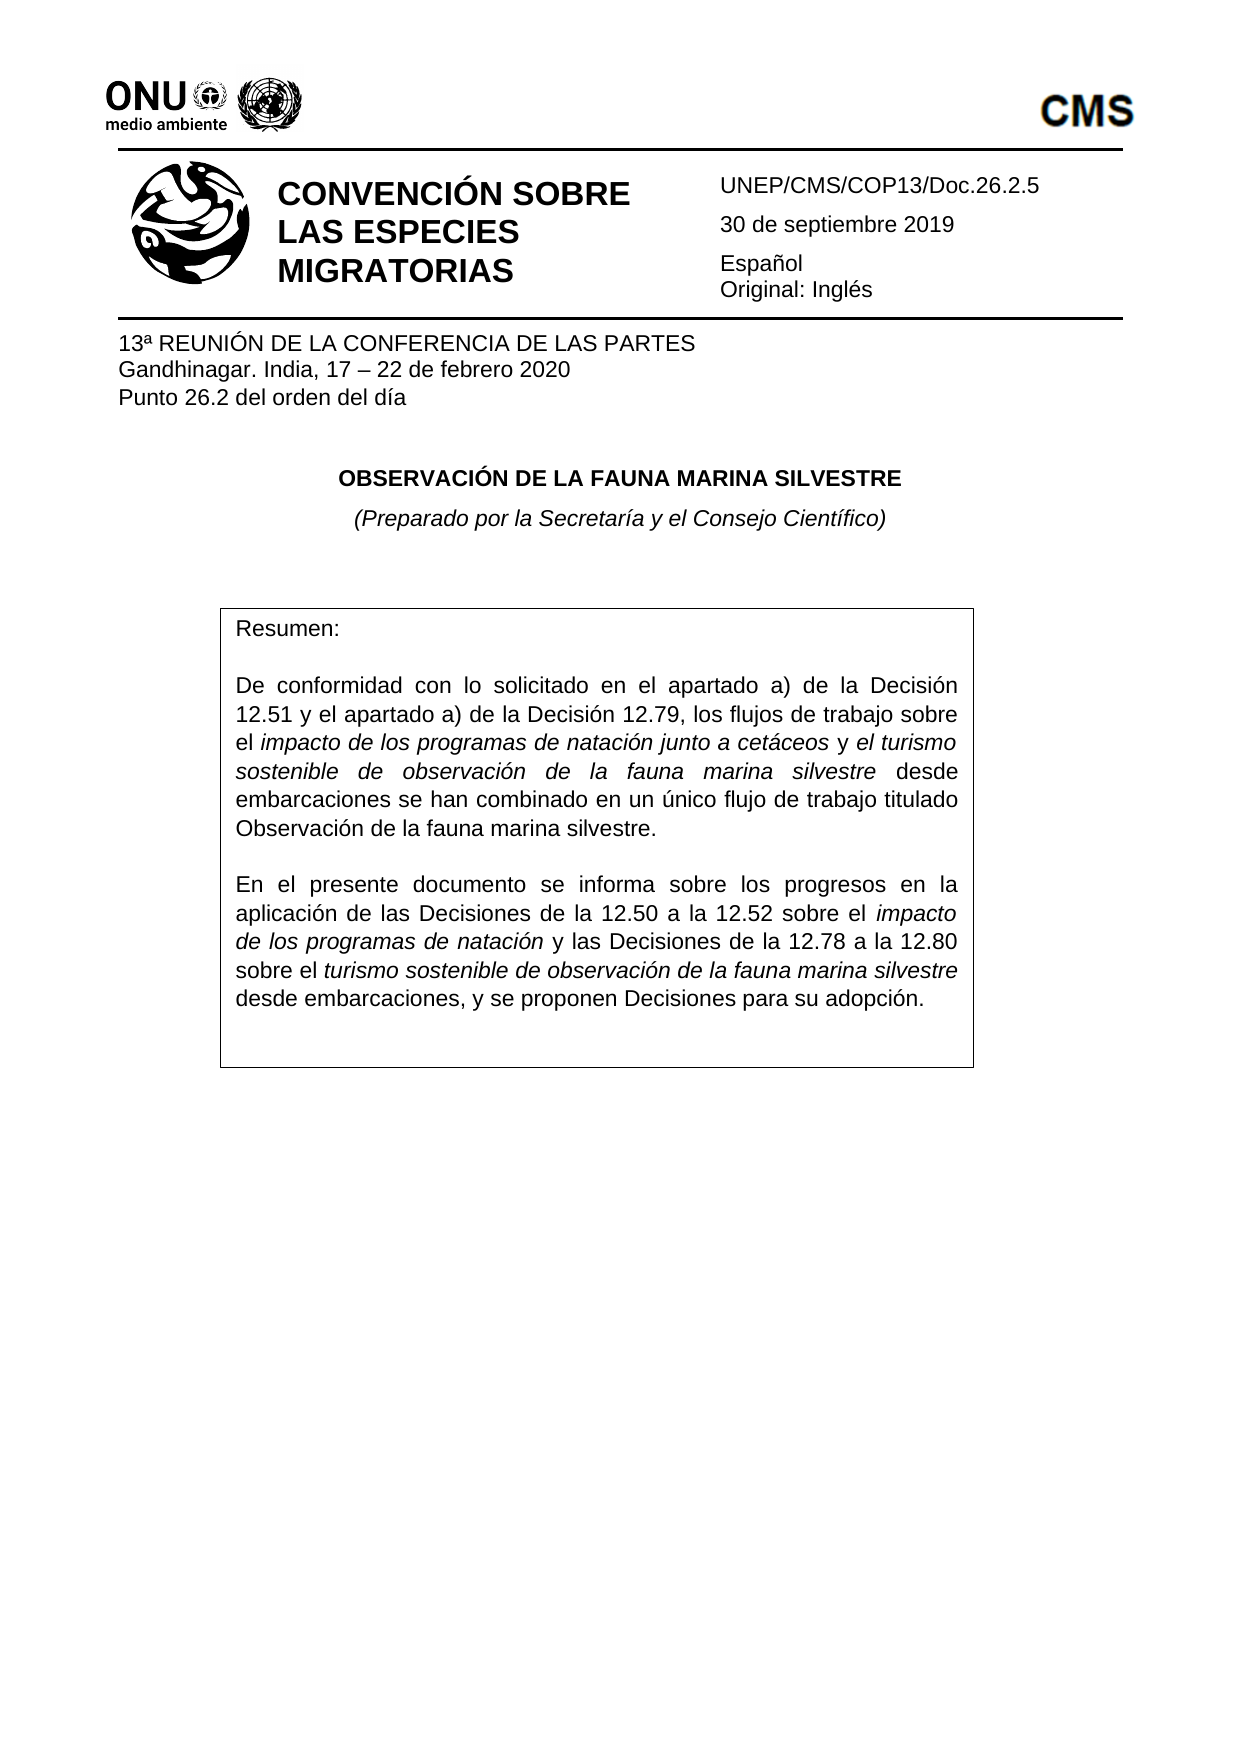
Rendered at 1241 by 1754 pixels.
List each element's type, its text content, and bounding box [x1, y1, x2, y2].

picture [1038, 87, 1135, 131]
table_header [118, 151, 277, 317]
table_header CONVENCIÓN SOBRE LAS ESPECIES MIGRATORIAS [277, 151, 709, 317]
text (Preparado por la Secretaría y el Consejo Científico) [118, 505, 1122, 531]
table_header UNEP/CMS/COP13/Doc.26.2.5 30 de septiembre 2019 Español Original: Inglés [709, 151, 1123, 317]
text Gandhinagar. India, 17 – 22 de febrero 2020 [118, 358, 1122, 383]
text Punto 26.2 del orden del día [118, 384, 1122, 410]
text OBSERVACIÓN DE LA FAUNA MARINA SILVESTRE [118, 465, 1122, 491]
text 13ª REUNIÓN DE LA CONFERENCIA DE LAS PARTES [118, 329, 1122, 356]
picture [98, 73, 231, 137]
